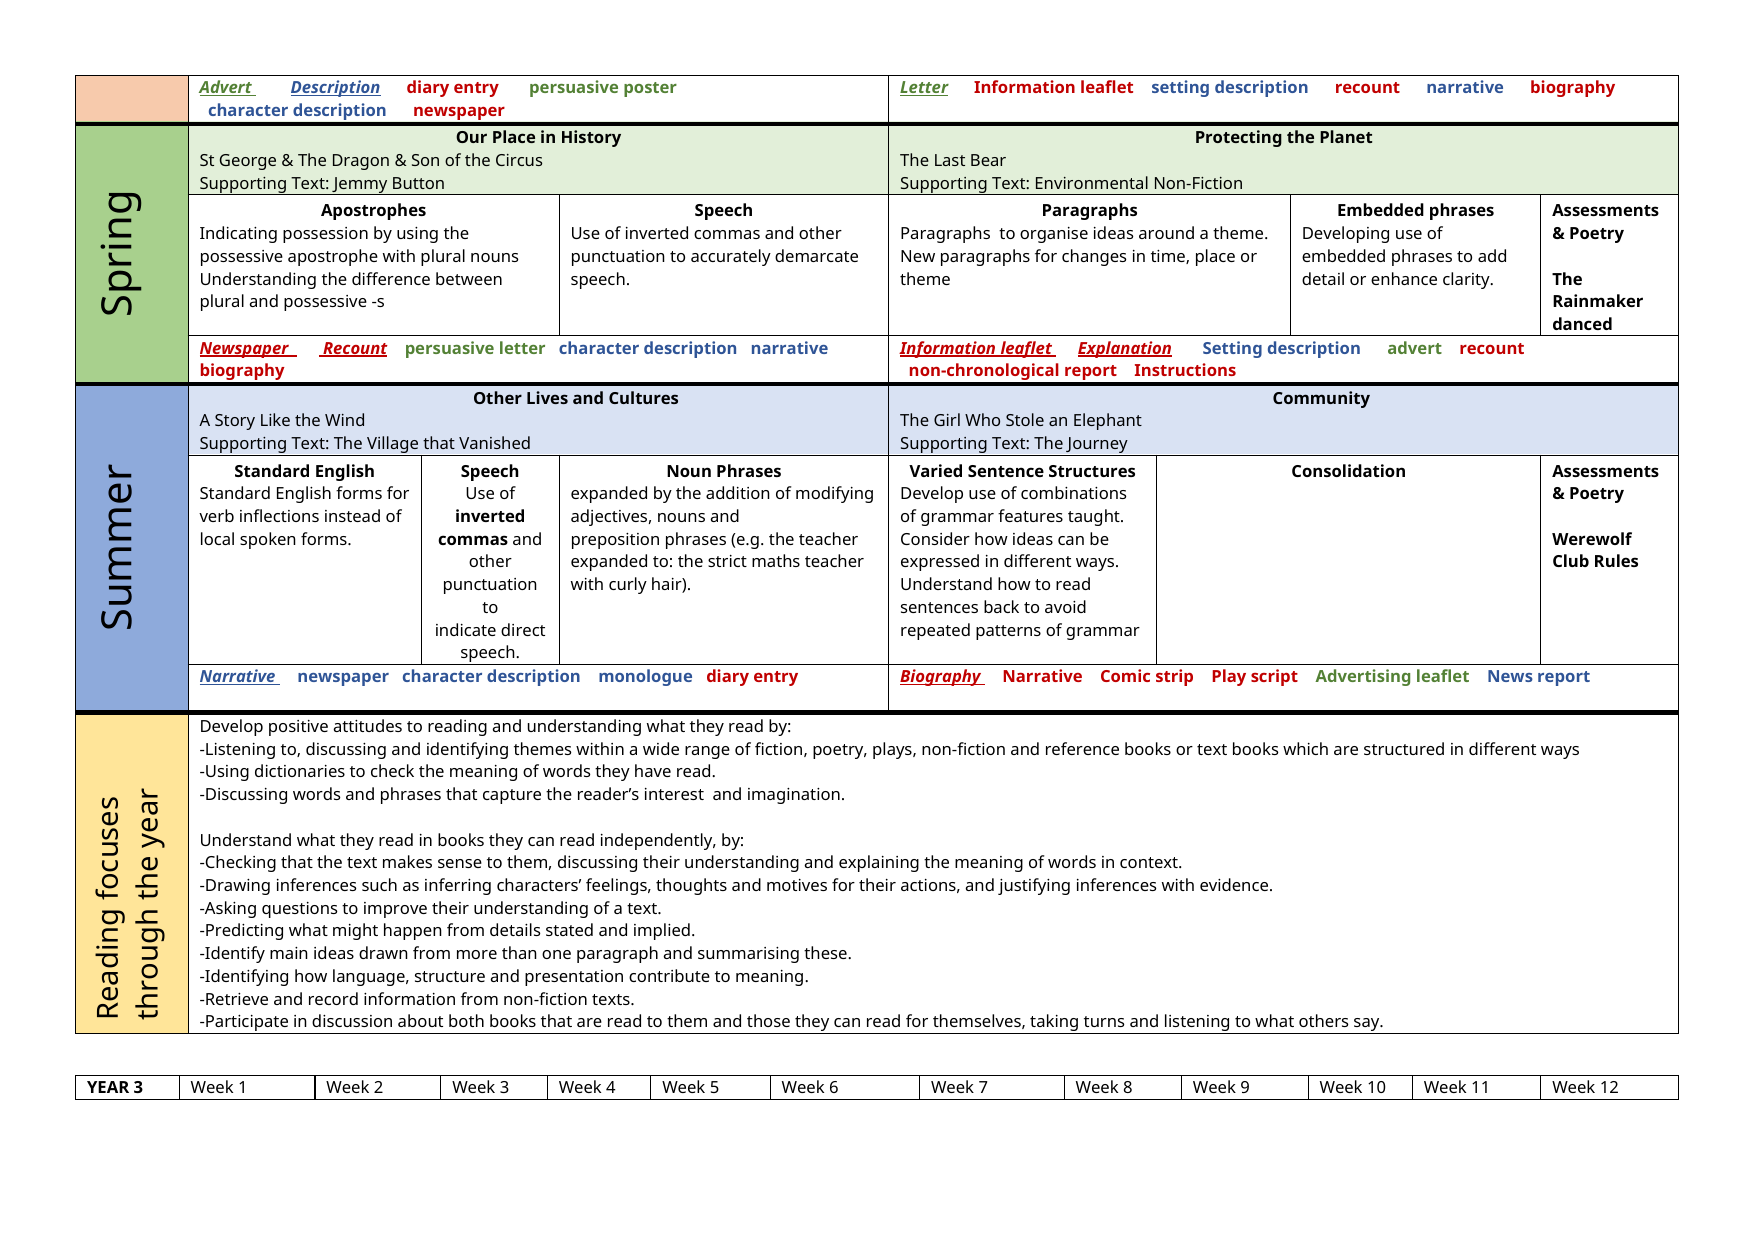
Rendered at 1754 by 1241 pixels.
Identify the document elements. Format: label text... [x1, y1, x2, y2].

table_header Week 7 [920, 1076, 1064, 1098]
table_header YEAR 3 [76, 1076, 179, 1098]
table_cell Consolidation [1157, 456, 1540, 663]
table_cell Develop positive attitudes to reading and understanding what they read by: -Listening to, discussing and identifying themes within a wide range of fiction, poetry, plays, non-fiction and reference books or text books which are structured in different ways -Using dictionaries to check the meaning of words they have read. -Discussing words and phrases that capture the reader’s interest and imagination. Understand what they read in books they can read independently, by: -Checking that the text makes sense to them, discussing their understanding and explaining the meaning of words in context. -Drawing inferences such as inferring characters’ feelings, thoughts and motives for their actions, and justifying inferences with evidence. -Asking questions to improve their understanding of a text. -Predicting what might happen from details stated and implied. -Identify main ideas drawn from more than one paragraph and summarising these. -Identifying how language, structure and presentation contribute to meaning. -Retrieve and record information from non-fiction texts. -Participate in discussion about both books that are read to them and those they can read for themselves, taking turns and listening to what others say. [189, 715, 1678, 1033]
table_header Week 4 [548, 1076, 650, 1098]
table_header Week 8 [1065, 1076, 1181, 1098]
table_cell Our Place in History St George & The Dragon & Son of the Circus Supporting Text: Jemmy Button [189, 126, 888, 194]
table_cell Summer [76, 386, 188, 710]
table_cell Paragraphs Paragraphs to organise ideas around a theme. New paragraphs for changes in time, place or theme [889, 195, 1290, 335]
table_cell Standard English Standard English forms for verb inflections instead of local spoken forms. [189, 456, 421, 663]
table_header Week 3 [441, 1076, 547, 1098]
table_header Week 1 [180, 1076, 314, 1098]
table_header Week 2 [316, 1076, 440, 1098]
table_cell Noun Phrases expanded by the addition of modifying adjectives, nouns and preposition phrases (e.g. the teacher expanded to: the strict maths teacher with curly hair). [560, 456, 888, 663]
table_cell Community The Girl Who Stole an Elephant Supporting Text: The Journey [889, 386, 1678, 454]
table_cell Speech Use of inverted commas and other punctuation to indicate direct speech. [422, 456, 559, 663]
table_cell Varied Sentence Structures Develop use of combinations of grammar features taught. Consider how ideas can be expressed in different ways. Understand how to read sentences back to avoid repeated patterns of grammar [889, 456, 1156, 663]
table_cell Reading focuses through the year [76, 715, 188, 1033]
table_cell Advert Description diary entry persuasive poster character description newspaper [189, 76, 888, 121]
table_header Week 12 [1541, 1076, 1678, 1098]
table_cell Spring [76, 126, 188, 382]
table_cell Newspaper Recount persuasive letter character description narrative biography [189, 336, 888, 382]
table_header Week 9 [1182, 1076, 1308, 1098]
table_cell Assessments & Poetry Werewolf Club Rules [1541, 456, 1678, 663]
table_cell Protecting the Planet The Last Bear Supporting Text: Environmental Non-Fiction [889, 126, 1678, 194]
table_cell Assessments & Poetry The Rainmaker danced [1541, 195, 1678, 335]
table_cell Other Lives and Cultures A Story Like the Wind Supporting Text: The Village that Vanished [189, 386, 888, 454]
table_header Week 6 [771, 1076, 919, 1098]
table_header Week 11 [1413, 1076, 1540, 1098]
table_header Week 5 [651, 1076, 770, 1098]
table_cell Biography Narrative Comic strip Play script Advertising leaflet News report [889, 665, 1678, 710]
table_cell Information leaflet Explanation Setting description advert recount non-chronological report Instructions [889, 336, 1678, 382]
table_cell Apostrophes Indicating possession by using the possessive apostrophe with plural nouns Understanding the difference between plural and possessive -s [189, 195, 559, 335]
table_header Week 10 [1309, 1076, 1412, 1098]
table_cell Embedded phrases Developing use of embedded phrases to add detail or enhance clarity. [1291, 195, 1540, 335]
table_cell Speech Use of inverted commas and other punctuation to accurately demarcate speech. [560, 195, 888, 335]
table_cell Letter Information leaflet setting description recount narrative biography [889, 76, 1678, 121]
table_cell Narrative newspaper character description monologue diary entry [189, 665, 888, 710]
